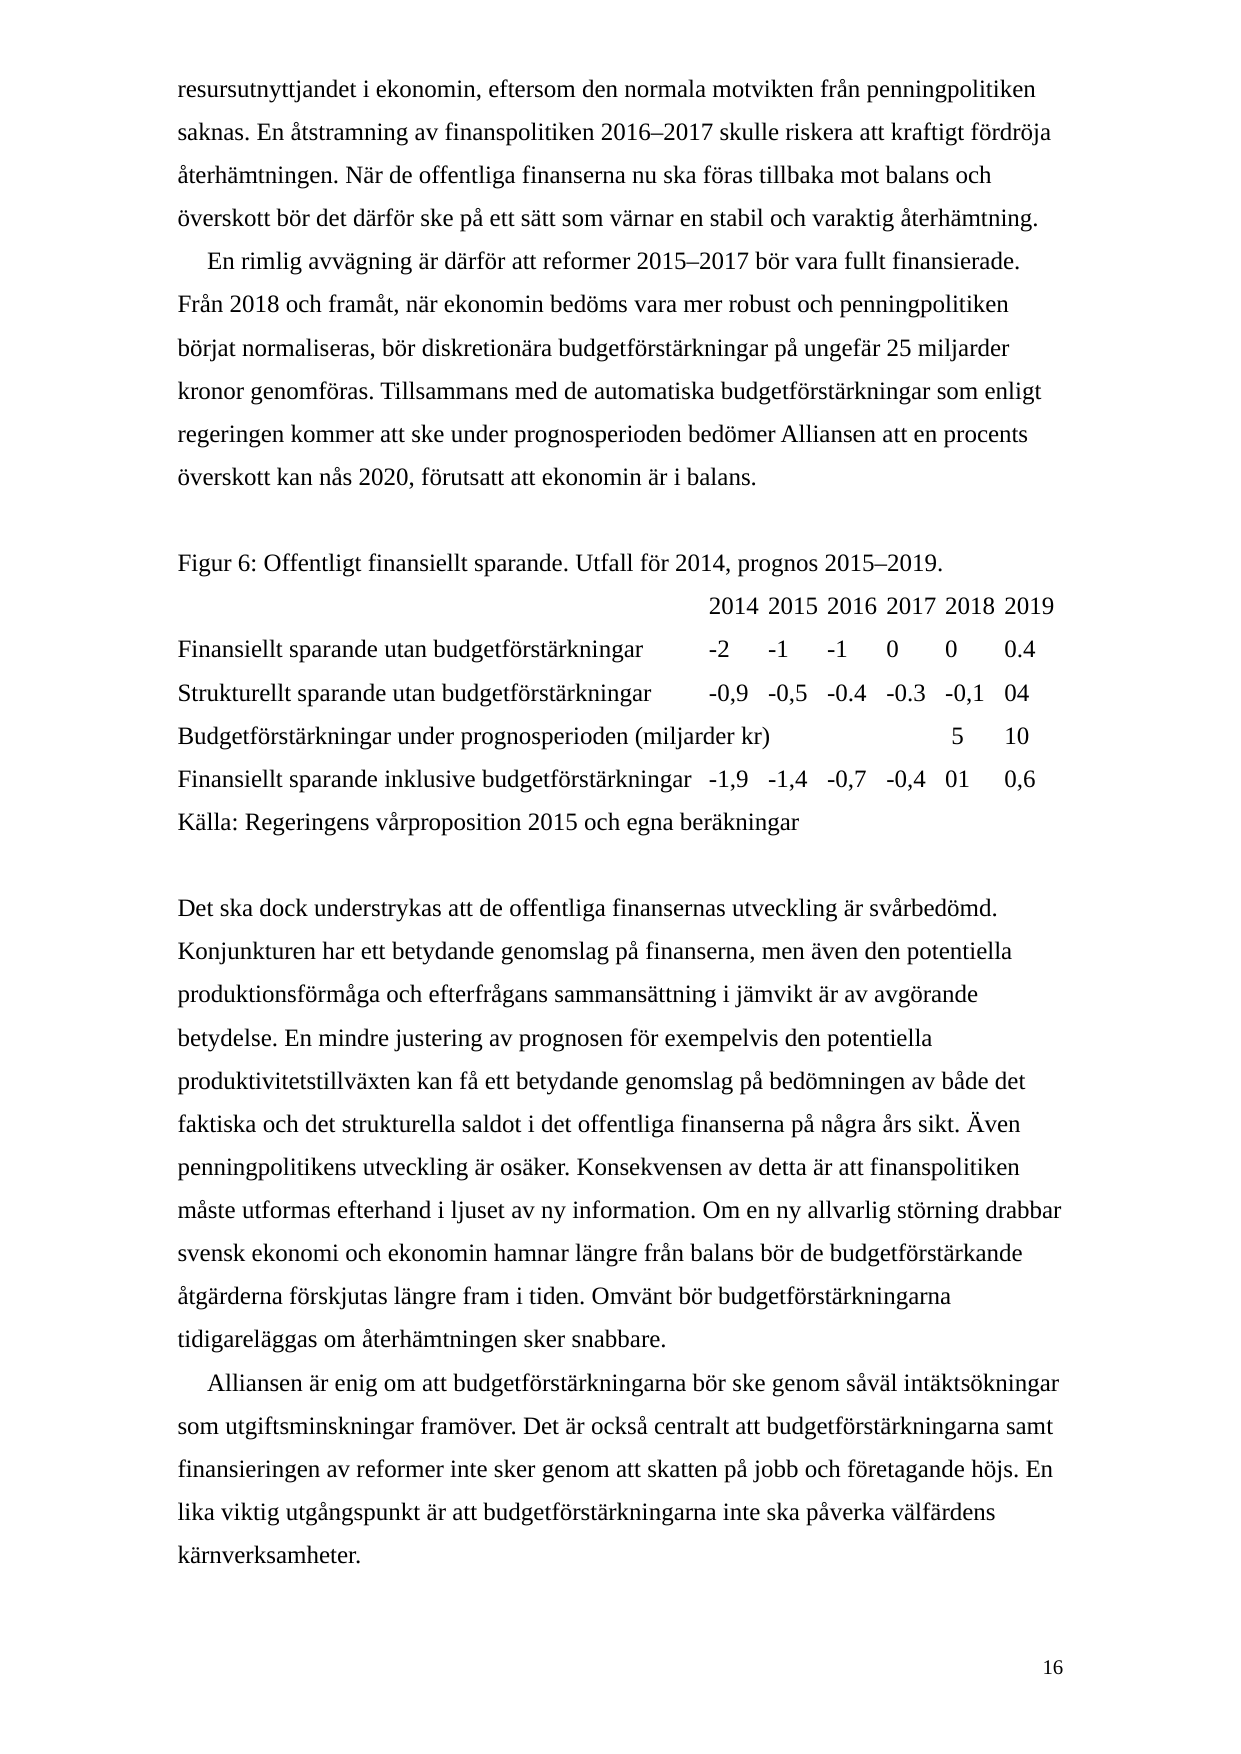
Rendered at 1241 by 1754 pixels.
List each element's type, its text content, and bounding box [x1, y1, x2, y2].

text Strukturellt sparande utan budgetförstärkningar -0,9 -0,5 -0.4 -0.3 -0,1 04 [177, 678, 1063, 706]
text Finansiellt sparande utan budgetförstärkningar -2 -1 -1 0 0 0.4 [177, 634, 1063, 663]
text Budgetförstärkningar under prognosperioden (miljarder kr) 5 10 [177, 721, 1063, 749]
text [177, 74, 1063, 232]
text Alliansen är enig om att budgetförstärkningarna bör ske genom såväl intäktsökningar som utgiftsminskningar framöver. Det är också centralt att budgetförstärkningarna samt finansieringen av reformer inte sker genom att skatten på jobb och företagande höjs. En lika viktig utgångspunkt är att budgetförstärkningarna inte ska påverka välfärdens kärnverksamheter. [177, 1368, 1063, 1569]
text Det ska dock understrykas att de offentliga finansernas utveckling är svårbedömd. Konjunkturen har ett betydande genomslag på finanserna, men även den potentiella produktionsförmåga och efterfrågans sammansättning i jämvikt är av avgörande betydelse. En mindre justering av prognosen för exempelvis den potentiella produktivitetstillväxten kan få ett betydande genomslag på bedömningen av både det faktiska och det strukturella saldot i det offentliga finanserna på några års sikt. Även penningpolitikens utveckling är osäker. Konsekvensen av detta är att finanspolitiken måste utformas efterhand i ljuset av ny information. Om en ny allvarlig störning drabbar svensk ekonomi och ekonomin hamnar längre från balans bör de budgetförstärkande åtgärderna förskjutas längre fram i tiden. Omvänt bör budgetförstärkningarna tidigareläggas om återhämtningen sker snabbare. [177, 893, 1063, 1353]
text Finansiellt sparande inklusive budgetförstärkningar -1,9 -1,4 -0,7 -0,4 01 0,6 [177, 764, 1063, 793]
text Figur 6: Offentligt finansiellt sparande. Utfall för 2014, prognos 2015–2019. [177, 548, 1063, 577]
text Källa: Regeringens vårproposition 2015 och egna beräkningar [177, 807, 1063, 836]
text En rimlig avvägning är därför att reformer 2015–2017 bör vara fullt finansierade. Från 2018 och framåt, när ekonomin bedöms vara mer robust och penningpolitiken börjat normaliseras, bör diskretionära budgetförstärkningar på ungefär 25 miljarder kronor genomföras. Tillsammans med de automatiska budgetförstärkningar som enligt regeringen kommer att ske under prognosperioden bedömer Alliansen att en procents överskott kan nås 2020, förutsatt att ekonomin är i balans. [177, 246, 1063, 491]
text 2014 2015 2016 2017 2018 2019 [177, 591, 1063, 620]
